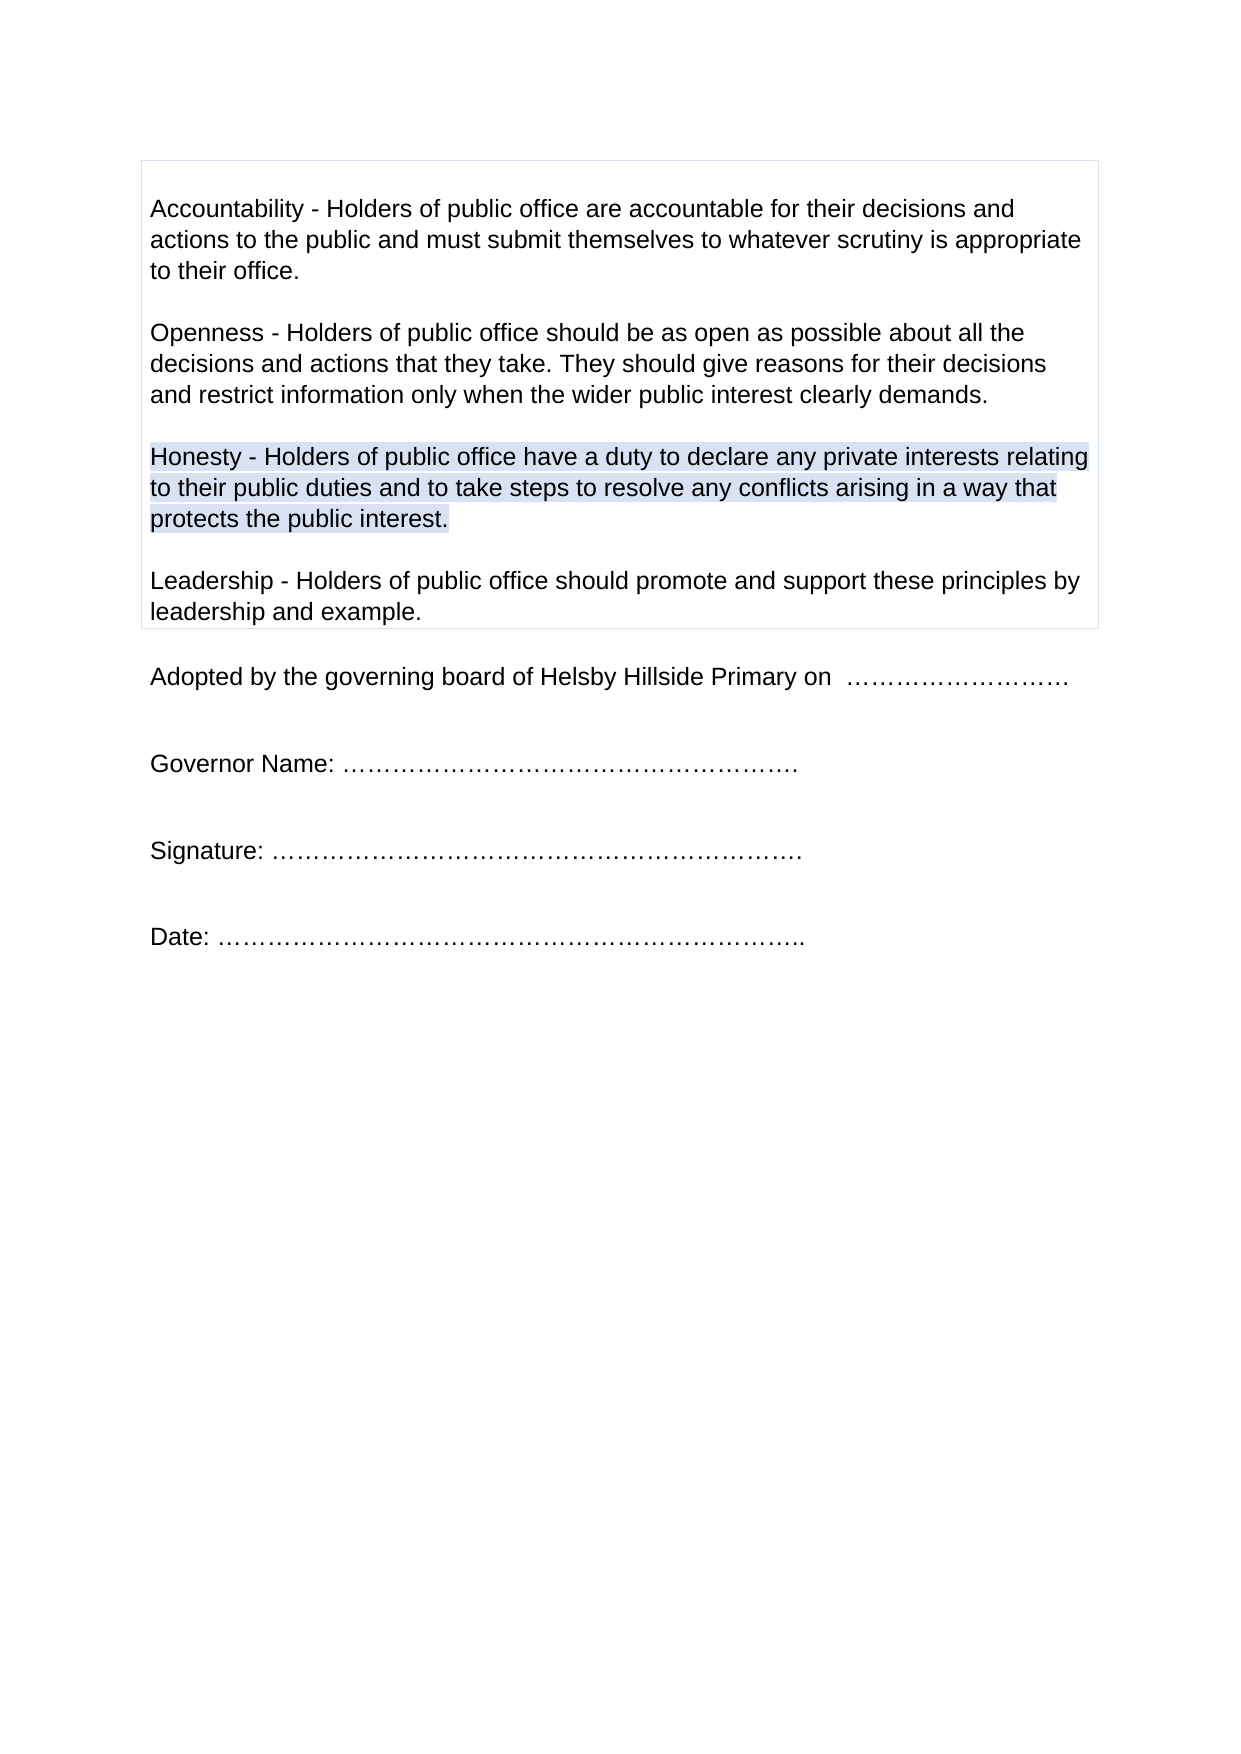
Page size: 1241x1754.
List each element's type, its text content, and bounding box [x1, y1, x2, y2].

text Accountability - Holders of public office are accountable for their decisions and actions to the public and must submit themselves to whatever scrutiny is appropriate to their office. [142, 191, 1098, 284]
subtitle Date: …………………………………………………………….. [150, 922, 1090, 951]
text Adopted by the governing board of Helsby Hillside Primary on ……………………… [150, 662, 1090, 691]
text Signature: ………………………………………………………. [150, 836, 1090, 864]
text Openness - Holders of public office should be as open as possible about all the decisions and actions that they take. They should give reasons for their decisions and restrict information only when the wider public interest clearly demands. [142, 315, 1098, 408]
subtitle Governor Name: ………………………………………………. [150, 749, 1090, 778]
text Honesty - Holders of public office have a duty to declare any private interests relating to their public duties and to take steps to resolve any conflicts arising in a way that protects the public interest. [142, 439, 1098, 532]
text Leadership - Holders of public office should promote and support these principles by leadership and example. [142, 563, 1098, 628]
